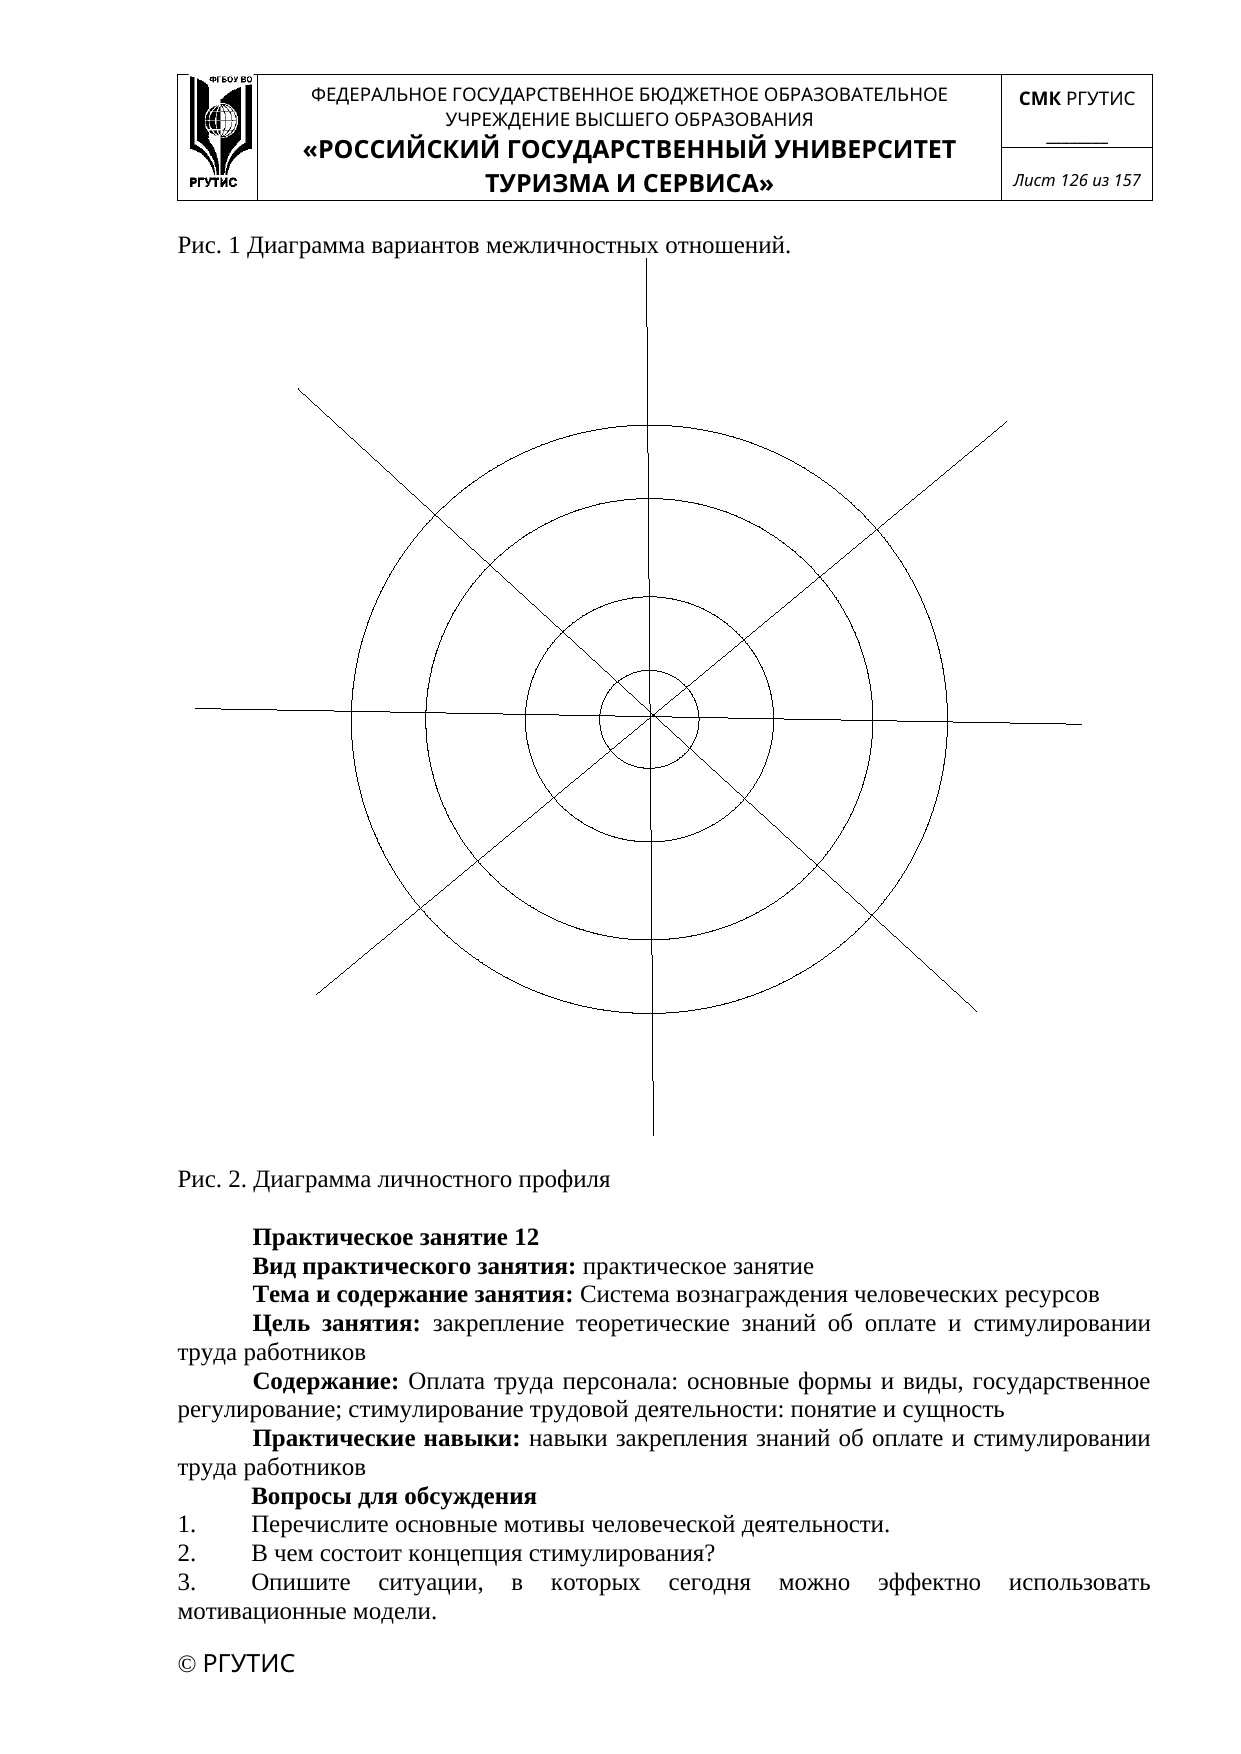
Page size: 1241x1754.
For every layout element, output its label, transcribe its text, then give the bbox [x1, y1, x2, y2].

text Рис. 2. Диаграмма личностного профиля [177, 1164, 1152, 1193]
text Содержание: Оплата труда персонала: основные формы и виды, государственное регулирование; стимулирование трудовой деятельности: понятие и сущность [177, 1366, 1152, 1423]
text Цель занятия: закрепление теоретические знаний об оплате и стимулировании труда работников [177, 1308, 1152, 1366]
text Вид практического занятия: практическое занятие [177, 1251, 1152, 1279]
text Тема и содержание занятия: Система вознаграждения человеческих ресурсов [177, 1279, 1152, 1308]
text Практическое занятие 12 [177, 1222, 1152, 1251]
text 2. В чем состоит концепция стимулирования? [177, 1538, 1152, 1567]
text Вопросы для обсуждения [177, 1481, 1152, 1509]
text Рис. 1 Диаграмма вариантов межличностных отношений. [177, 230, 1152, 1136]
text Практические навыки: навыки закрепления знаний об оплате и стимулировании труда работников [177, 1423, 1152, 1481]
text 3. Опишите ситуации, в которых сегодня можно эффектно использовать мотивационные модели. [177, 1567, 1152, 1624]
text 1. Перечислите основные мотивы человеческой деятельности. [177, 1509, 1152, 1538]
